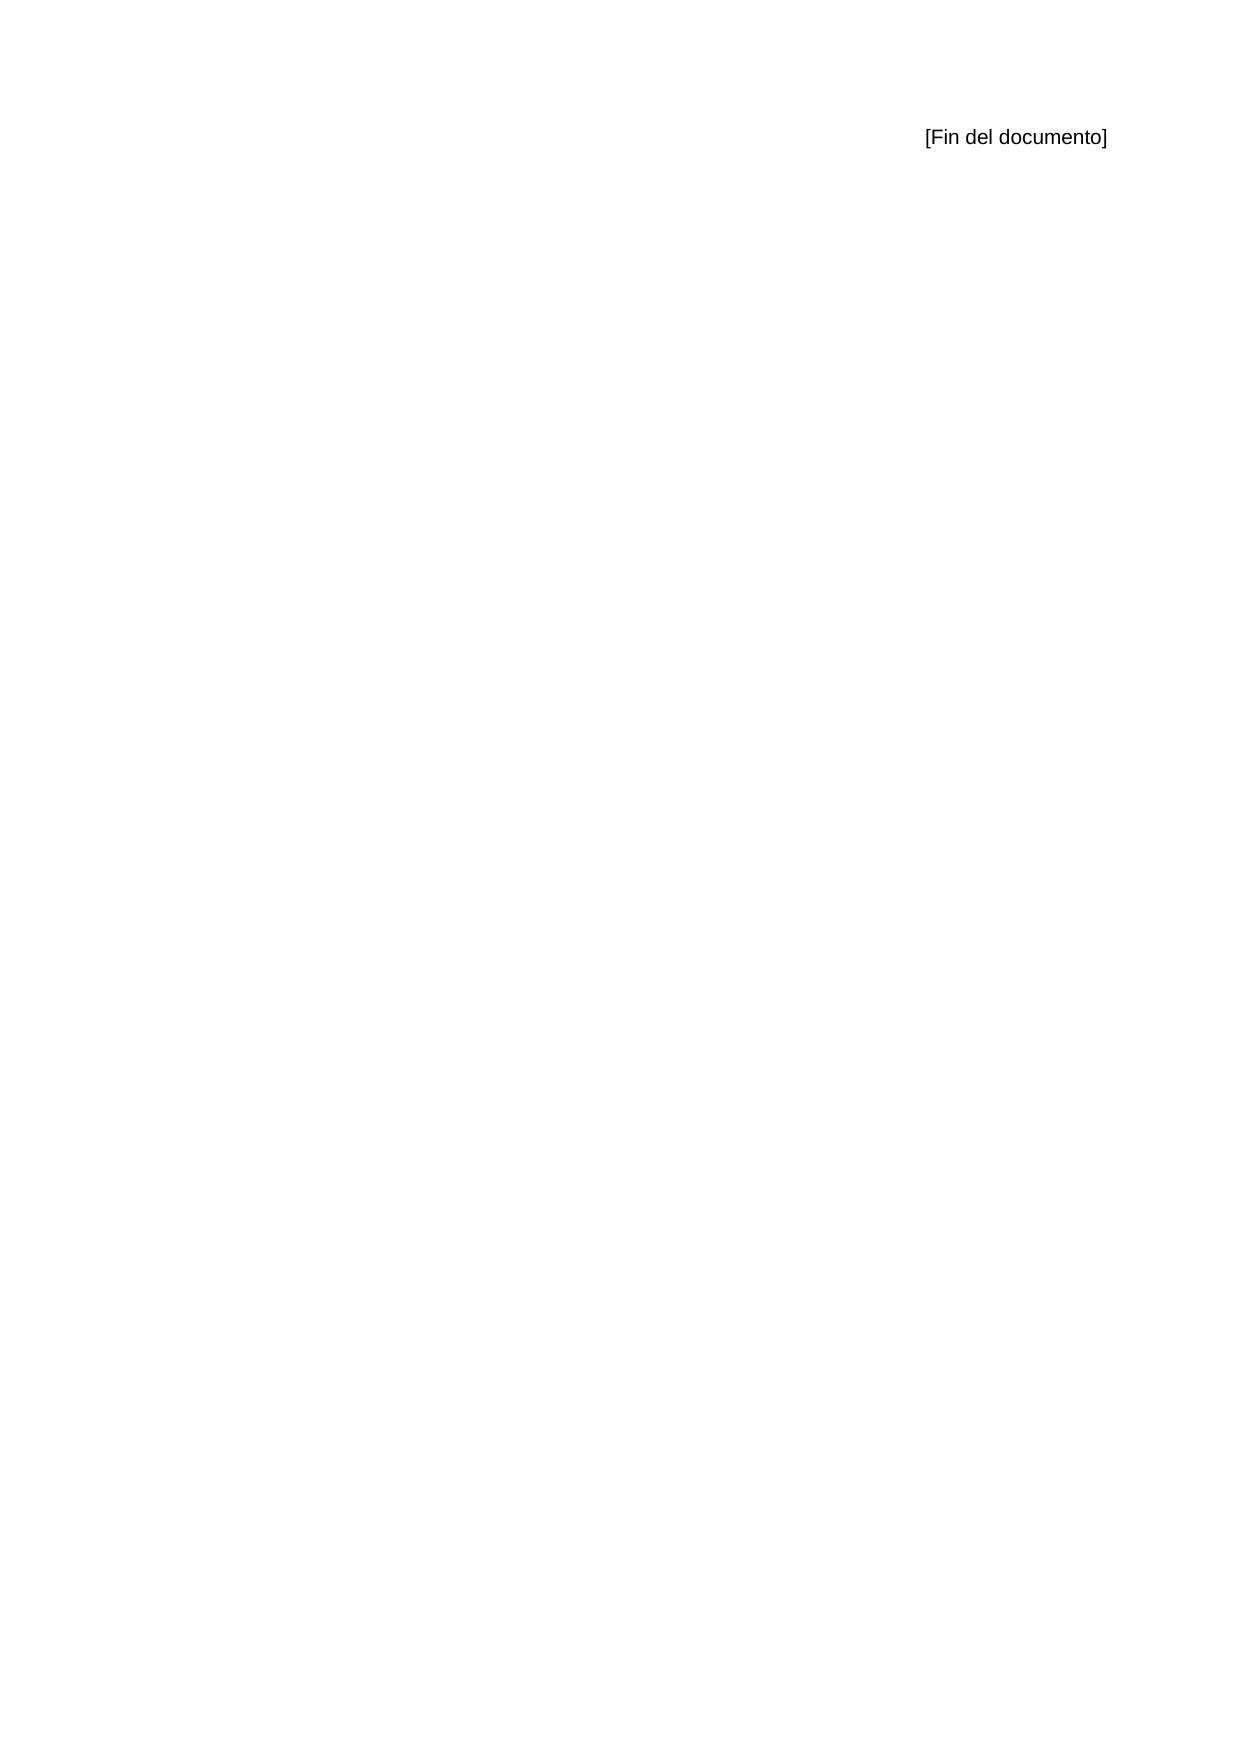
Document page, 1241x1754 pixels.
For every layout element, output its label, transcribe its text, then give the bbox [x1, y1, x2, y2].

text [Fin del documento] [118, 125, 1108, 149]
